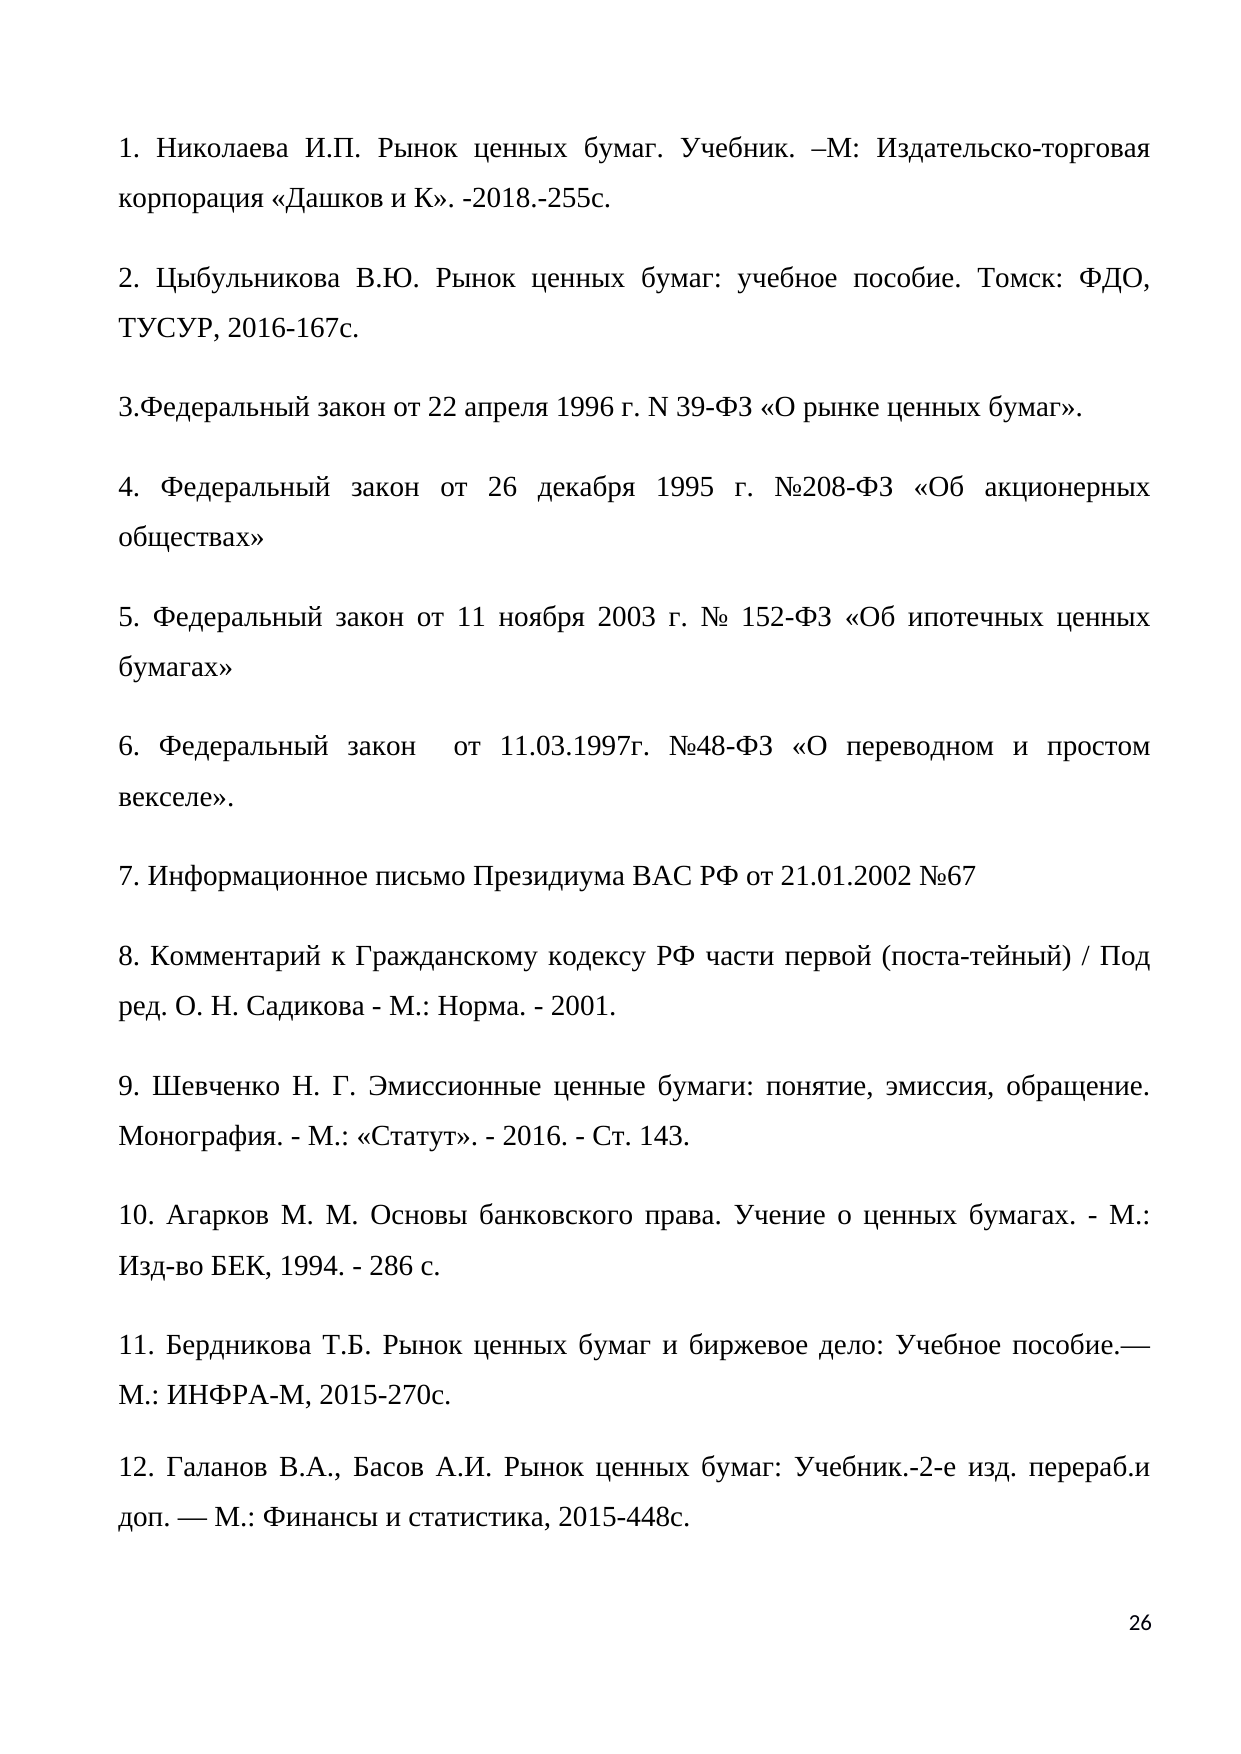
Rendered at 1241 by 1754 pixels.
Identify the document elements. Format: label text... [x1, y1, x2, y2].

text 1. Николаева И.П. Рынок ценных бумаг. Учебник. –М: Издательско-торговая корпорация «Дашков и К». -2018.-255с. [118, 130, 1152, 214]
text 7. Информационное письмо Президиума ВАС РФ от 21.01.2002 №67 [118, 858, 1152, 892]
text 10. Агарков М. М. Основы банковского права. Учение о ценных бумагах. - М.: Изд-во БЕК, 1994. - 286 с. [118, 1197, 1152, 1281]
text 4. Федеральный закон от 26 декабря 1995 г. №208-ФЗ «Об акционерных обществах» [118, 469, 1152, 553]
text 8. Комментарий к Гражданскому кодексу РФ части первой (поста-тейный) / Под ред. О. Н. Садикова - М.: Норма. - 2001. [118, 938, 1152, 1022]
text 11. Бердникова Т.Б. Рынок ценных бумаг и биржевое дело: Учебное пособие.— М.: ИНФРА-М, 2015-270с. [118, 1327, 1152, 1411]
text 12. Галанов В.А., Басов А.И. Рынок ценных бумаг: Учебник.-2-е изд. перераб.и доп. — М.: Финансы и статистика, 2015-448с. [118, 1449, 1152, 1532]
text 2. Цыбульникова В.Ю. Рынок ценных бумаг: учебное пособие. Томск: ФДО, ТУСУР, 2016-167с. [118, 260, 1152, 343]
text 9. Шевченко Н. Г. Эмиссионные ценные бумаги: понятие, эмиссия, обращение. Монография. - М.: «Статут». - 2016. - Ст. 143. [118, 1068, 1152, 1151]
text 3.Федеральный закон от 22 апреля 1996 г. N 39-ФЗ «О рынке ценных бумаг». [118, 389, 1152, 423]
text 6. Федеральный закон от 11.03.1997г. №48-ФЗ «О переводном и простом векселе». [118, 728, 1152, 812]
text 5. Федеральный закон от 11 ноября 2003 г. № 152-ФЗ «Об ипотечных ценных бумагах» [118, 599, 1152, 683]
